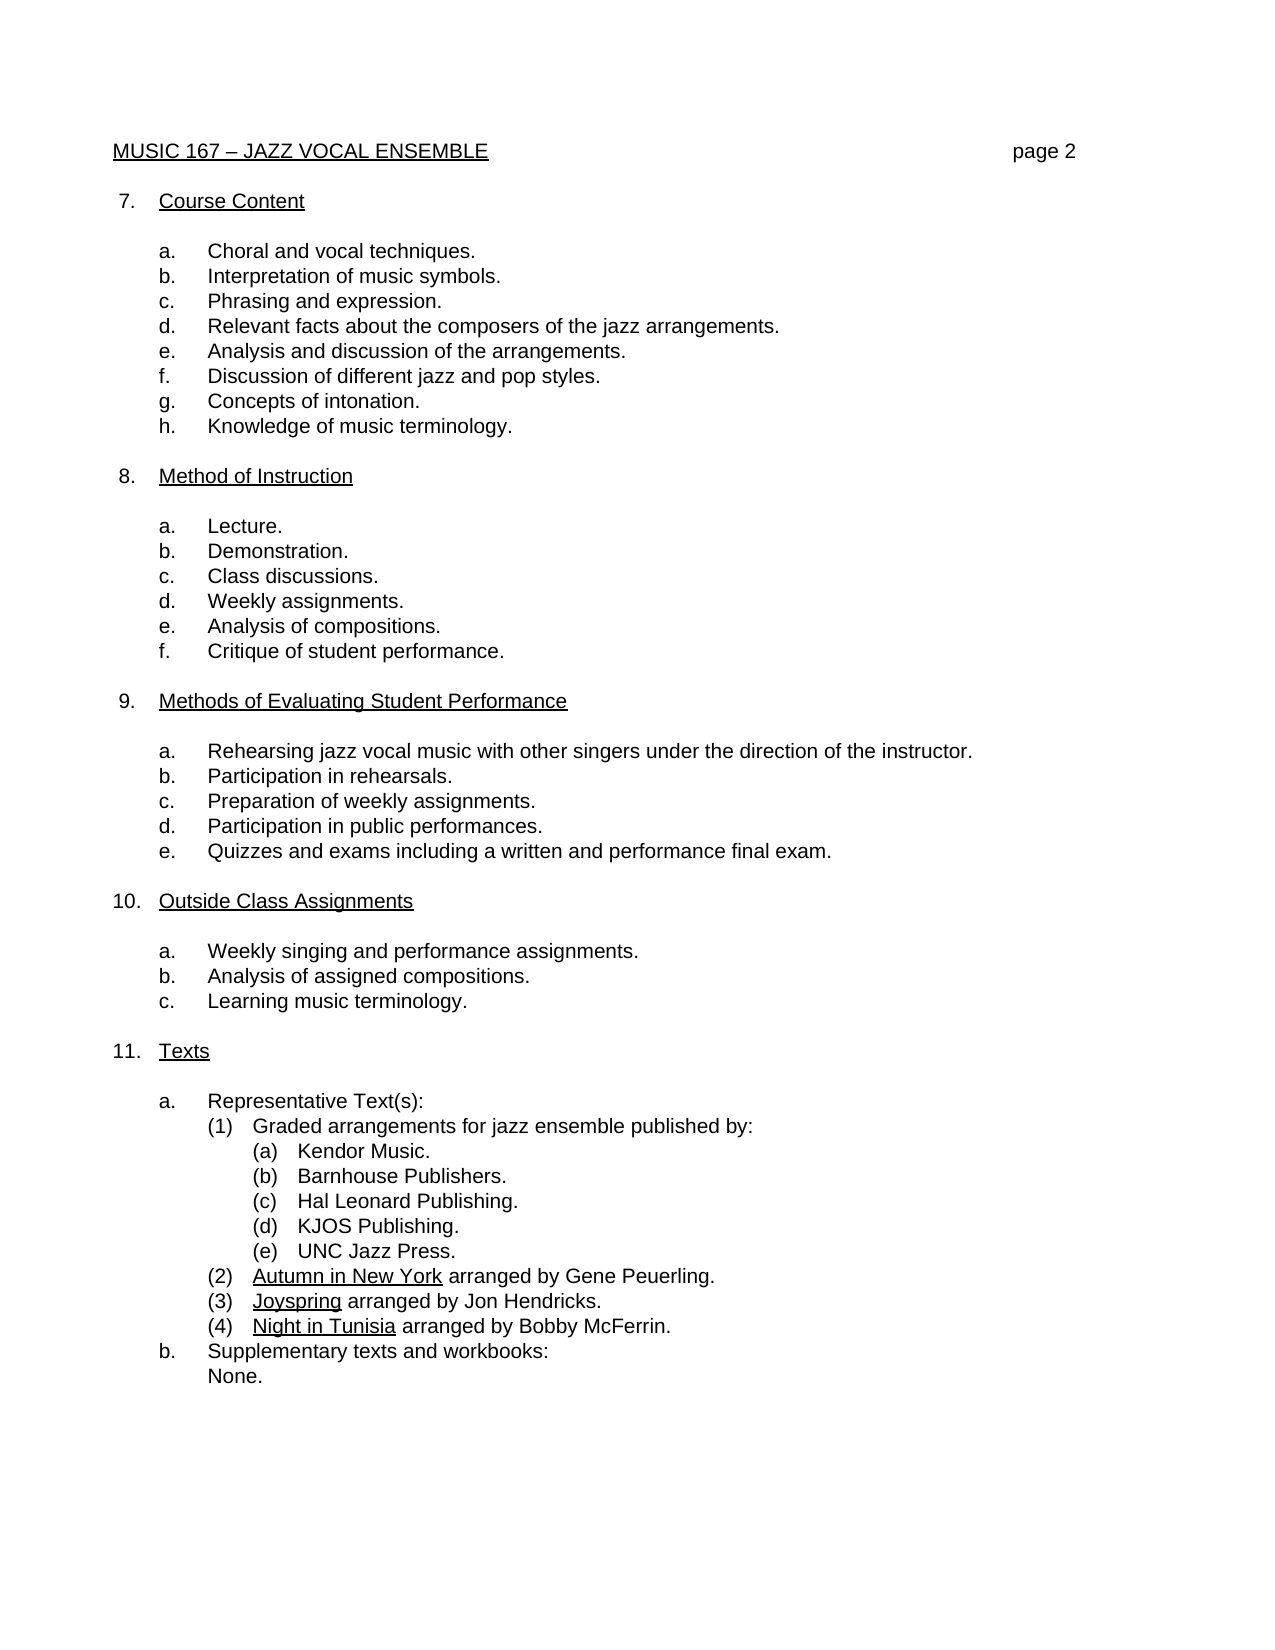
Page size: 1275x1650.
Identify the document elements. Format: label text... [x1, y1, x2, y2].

text b. Interpretation of music symbols. [112, 262, 1162, 287]
text 8. Method of Instruction [112, 462, 1162, 487]
text d. Relevant facts about the composers of the jazz arrangements. [112, 312, 1162, 337]
text (1) Graded arrangements for jazz ensemble published by: [112, 1112, 1162, 1137]
text b. Participation in rehearsals. [112, 762, 1162, 787]
text MUSIC 167 – JAZZ VOCAL ENSEMBLE page 2 [112, 137, 1162, 162]
text 10. Outside Class Assignments [112, 887, 1162, 912]
text a. Choral and vocal techniques. [112, 237, 1162, 262]
text d. Weekly assignments. [112, 587, 1162, 612]
text (e) UNC Jazz Press. [112, 1237, 1162, 1262]
text (c) Hal Leonard Publishing. [112, 1187, 1162, 1212]
text 9. Methods of Evaluating Student Performance [112, 687, 1162, 712]
text a. Weekly singing and performance assignments. [112, 937, 1162, 962]
text (2) Autumn in arranged by Gene Peuerling. [112, 1262, 1162, 1287]
text e. Analysis of compositions. [112, 612, 1162, 637]
text f. Critique of student performance. [112, 637, 1162, 662]
text None. [112, 1362, 1162, 1387]
text c. Preparation of weekly assignments. [112, 787, 1162, 812]
text c. Learning music terminology. [112, 987, 1162, 1012]
text c. Phrasing and expression. [112, 287, 1162, 312]
text b. Analysis of assigned compositions. [112, 962, 1162, 987]
text d. Participation in public performances. [112, 812, 1162, 837]
text 7. Course Content [112, 187, 1162, 212]
text (d) KJOS Publishing. [112, 1212, 1162, 1237]
text (3) Joyspring arranged by Jon Hendricks. [112, 1287, 1162, 1312]
text 11. Texts [112, 1037, 1162, 1062]
text f. Discussion of different jazz and pop styles. [112, 362, 1162, 387]
text e. Analysis and discussion of the arrangements. [112, 337, 1162, 362]
text (4) Night in arranged by Bobby McFerrin. [112, 1312, 1162, 1337]
text a. Rehearsing jazz vocal music with other singers under the direction of the instructor. [112, 737, 1162, 762]
text b. Demonstration. [112, 537, 1162, 562]
text h. Knowledge of music terminology. [112, 412, 1162, 437]
text e. Quizzes and exams including a written and performance final exam. [112, 837, 1162, 862]
text (b) Barnhouse Publishers. [112, 1162, 1162, 1187]
text (a) Kendor Music. [112, 1137, 1162, 1162]
text g. Concepts of intonation. [112, 387, 1162, 412]
text c. Class discussions. [112, 562, 1162, 587]
text a. Representative Text(s): [112, 1087, 1162, 1112]
text b. Supplementary texts and workbooks: [112, 1337, 1162, 1362]
text a. Lecture. [112, 512, 1162, 537]
